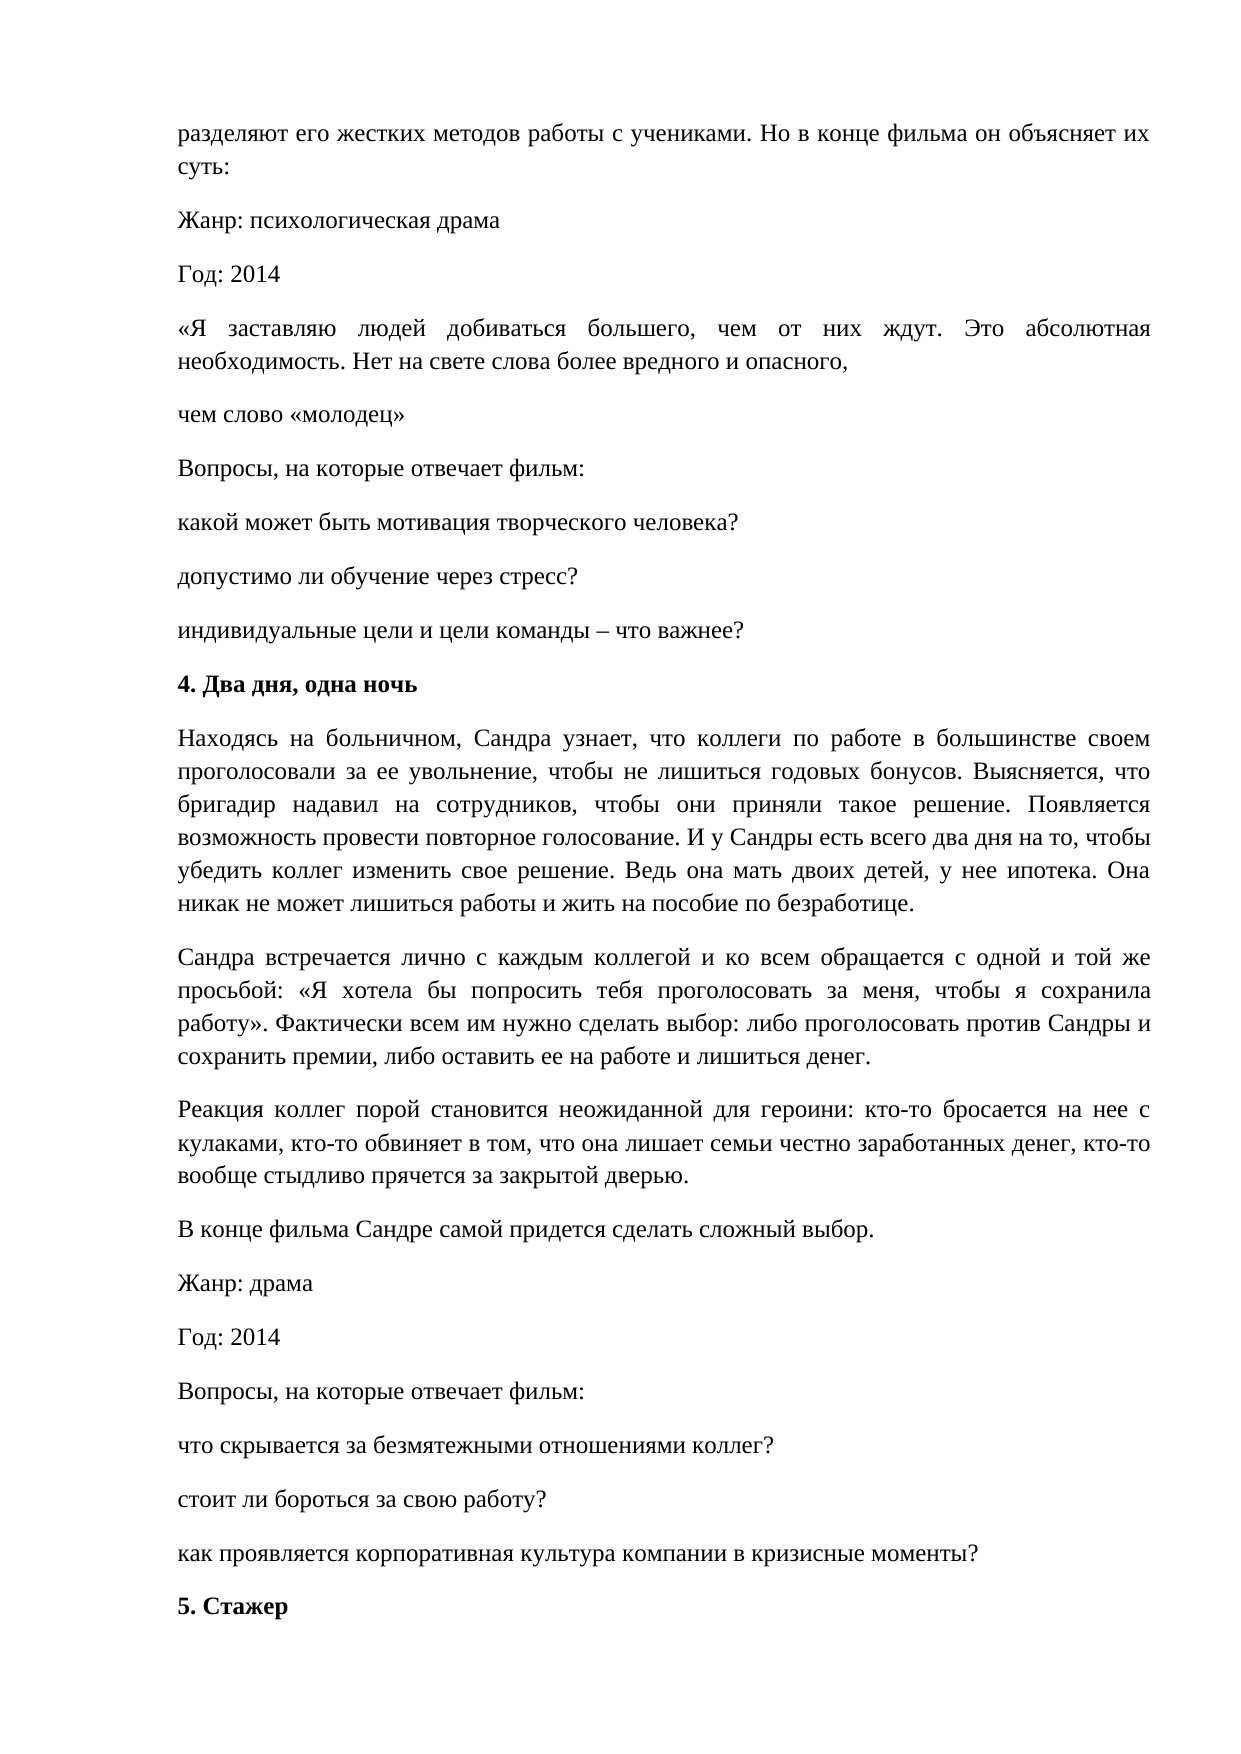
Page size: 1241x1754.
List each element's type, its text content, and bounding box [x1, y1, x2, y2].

text Жанр: драма [177, 1268, 1152, 1297]
text Год: 2014 [177, 1322, 1152, 1351]
text допустимо ли обучение через стресс? [177, 561, 1152, 590]
text 5. Стажер [177, 1591, 1152, 1620]
text В конце фильма Сандре самой придется сделать сложный выбор. [177, 1214, 1152, 1243]
text 4. Два дня, одна ночь [177, 669, 1152, 698]
text чем слово «молодец» [177, 399, 1152, 428]
text стоит ли бороться за свою работу? [177, 1484, 1152, 1512]
text Реакция коллег порой становится неожиданной для героини: кто-то бросается на нее с кулаками, кто-то обвиняет в том, что она лишает семьи честно заработанных денег, кто-то вообще стыдливо прячется за закрытой дверью. [177, 1094, 1152, 1189]
text «Я заставляю людей добиваться большего, чем от них ждут. Это абсолютная необходимость. Нет на свете слова более вредного и опасного, [177, 313, 1152, 374]
text индивидуальные цели и цели команды – что важнее? [177, 615, 1152, 644]
text что скрывается за безмятежными отношениями коллег? [177, 1430, 1152, 1459]
text Сандра встречается лично с каждым коллегой и ко всем обращается с одной и той же просьбой: «Я хотела бы попросить тебя проголосовать за меня, чтобы я сохранила работу». Фактически всем им нужно сделать выбор: либо проголосовать против Сандры и сохранить премии, либо оставить ее на работе и лишиться денег. [177, 942, 1152, 1069]
text Вопросы, на которые отвечает фильм: [177, 453, 1152, 482]
text Жанр: психологическая драма [177, 205, 1152, 234]
text Находясь на больничном, Сандра узнает, что коллеги по работе в большинстве своем проголосовали за ее увольнение, чтобы не лишиться годовых бонусов. Выясняется, что бригадир надавил на сотрудников, чтобы они приняли такое решение. Появляется возможность провести повторное голосование. И у Сандры есть всего два дня на то, чтобы убедить коллег изменить свое решение. Ведь она мать двоих детей, у нее ипотека. Она никак не может лишиться работы и жить на пособие по безработице. [177, 723, 1152, 917]
text как проявляется корпоративная культура компании в кризисные моменты? [177, 1538, 1152, 1566]
text какой может быть мотивация творческого человека? [177, 507, 1152, 536]
text Год: 2014 [177, 259, 1152, 288]
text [177, 118, 1152, 180]
text Вопросы, на которые отвечает фильм: [177, 1376, 1152, 1405]
